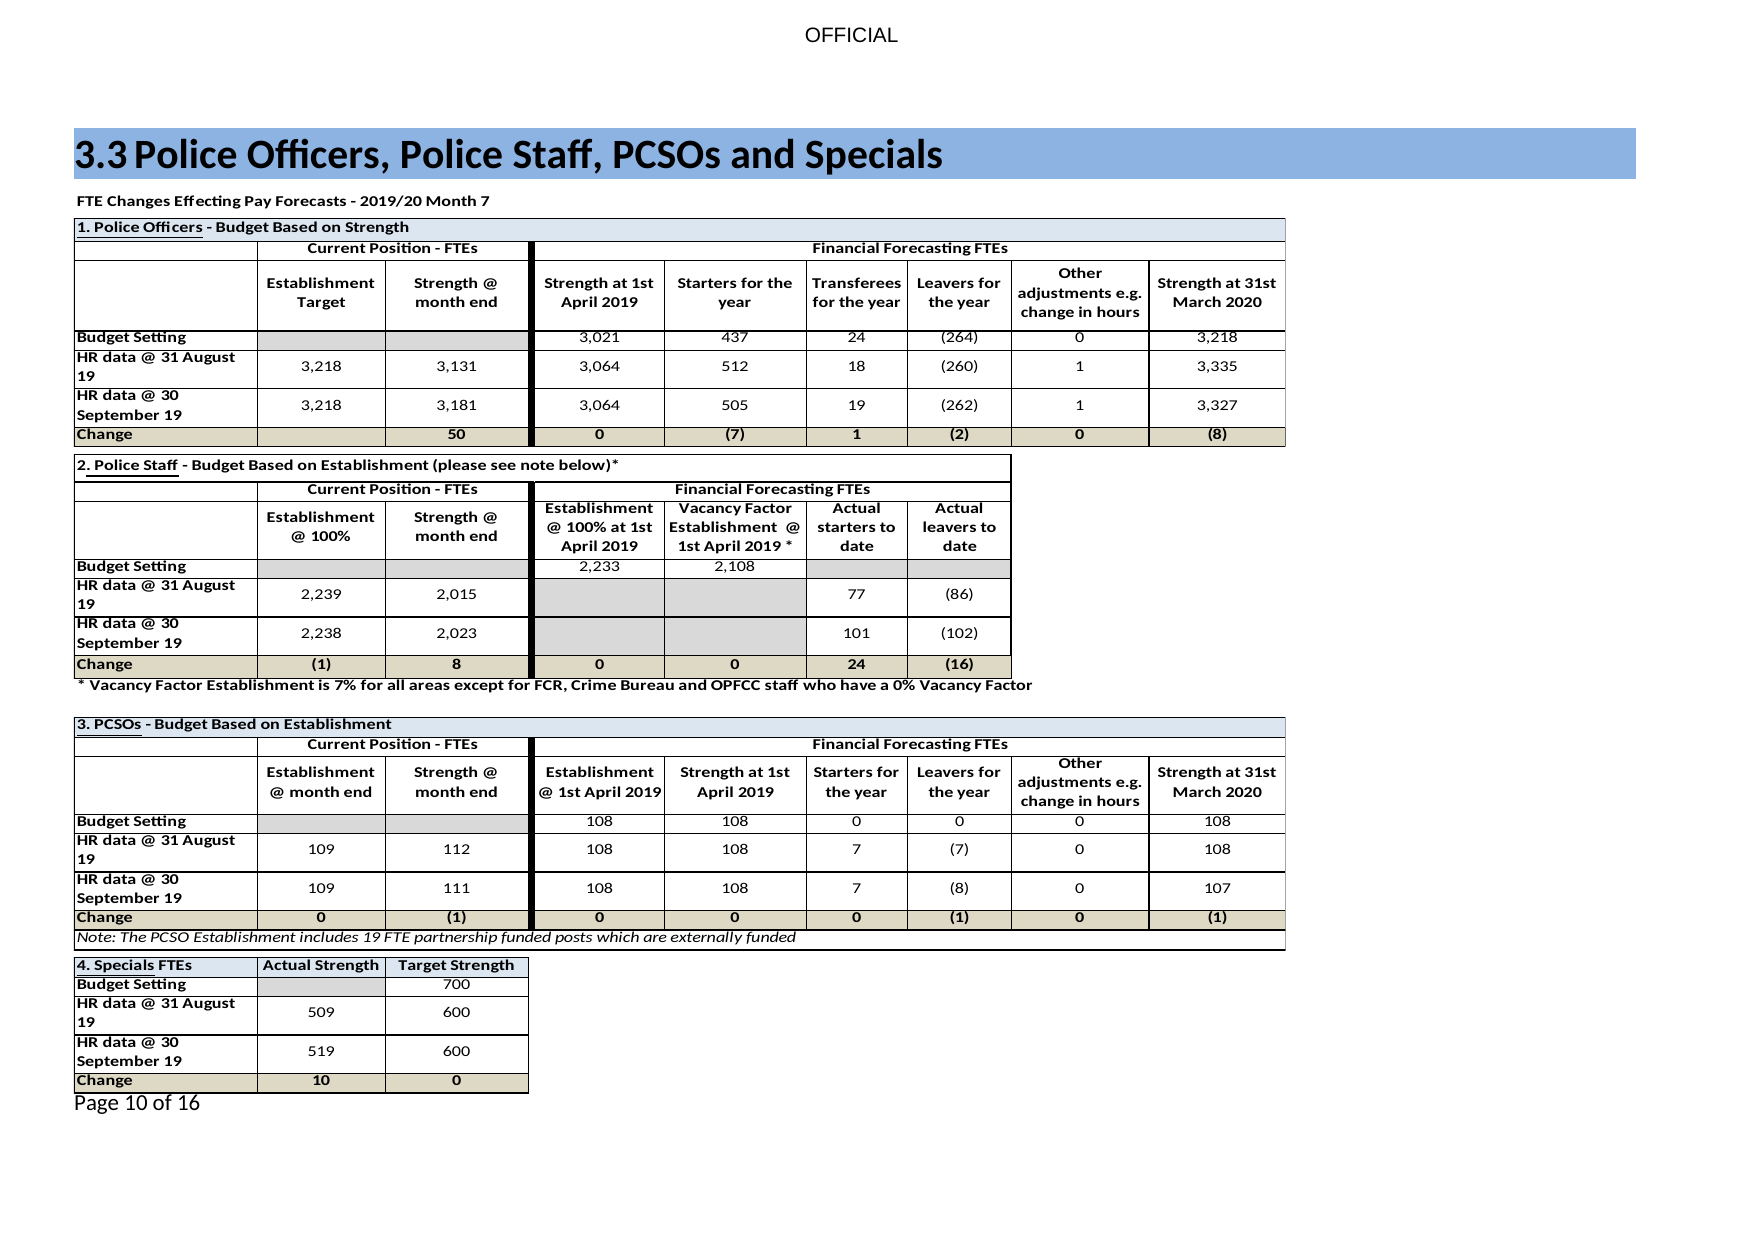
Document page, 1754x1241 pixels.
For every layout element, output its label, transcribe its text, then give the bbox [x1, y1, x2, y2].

subtitle Police Officers, Police Staff, PCSOs and Specials [74, 128, 1636, 179]
